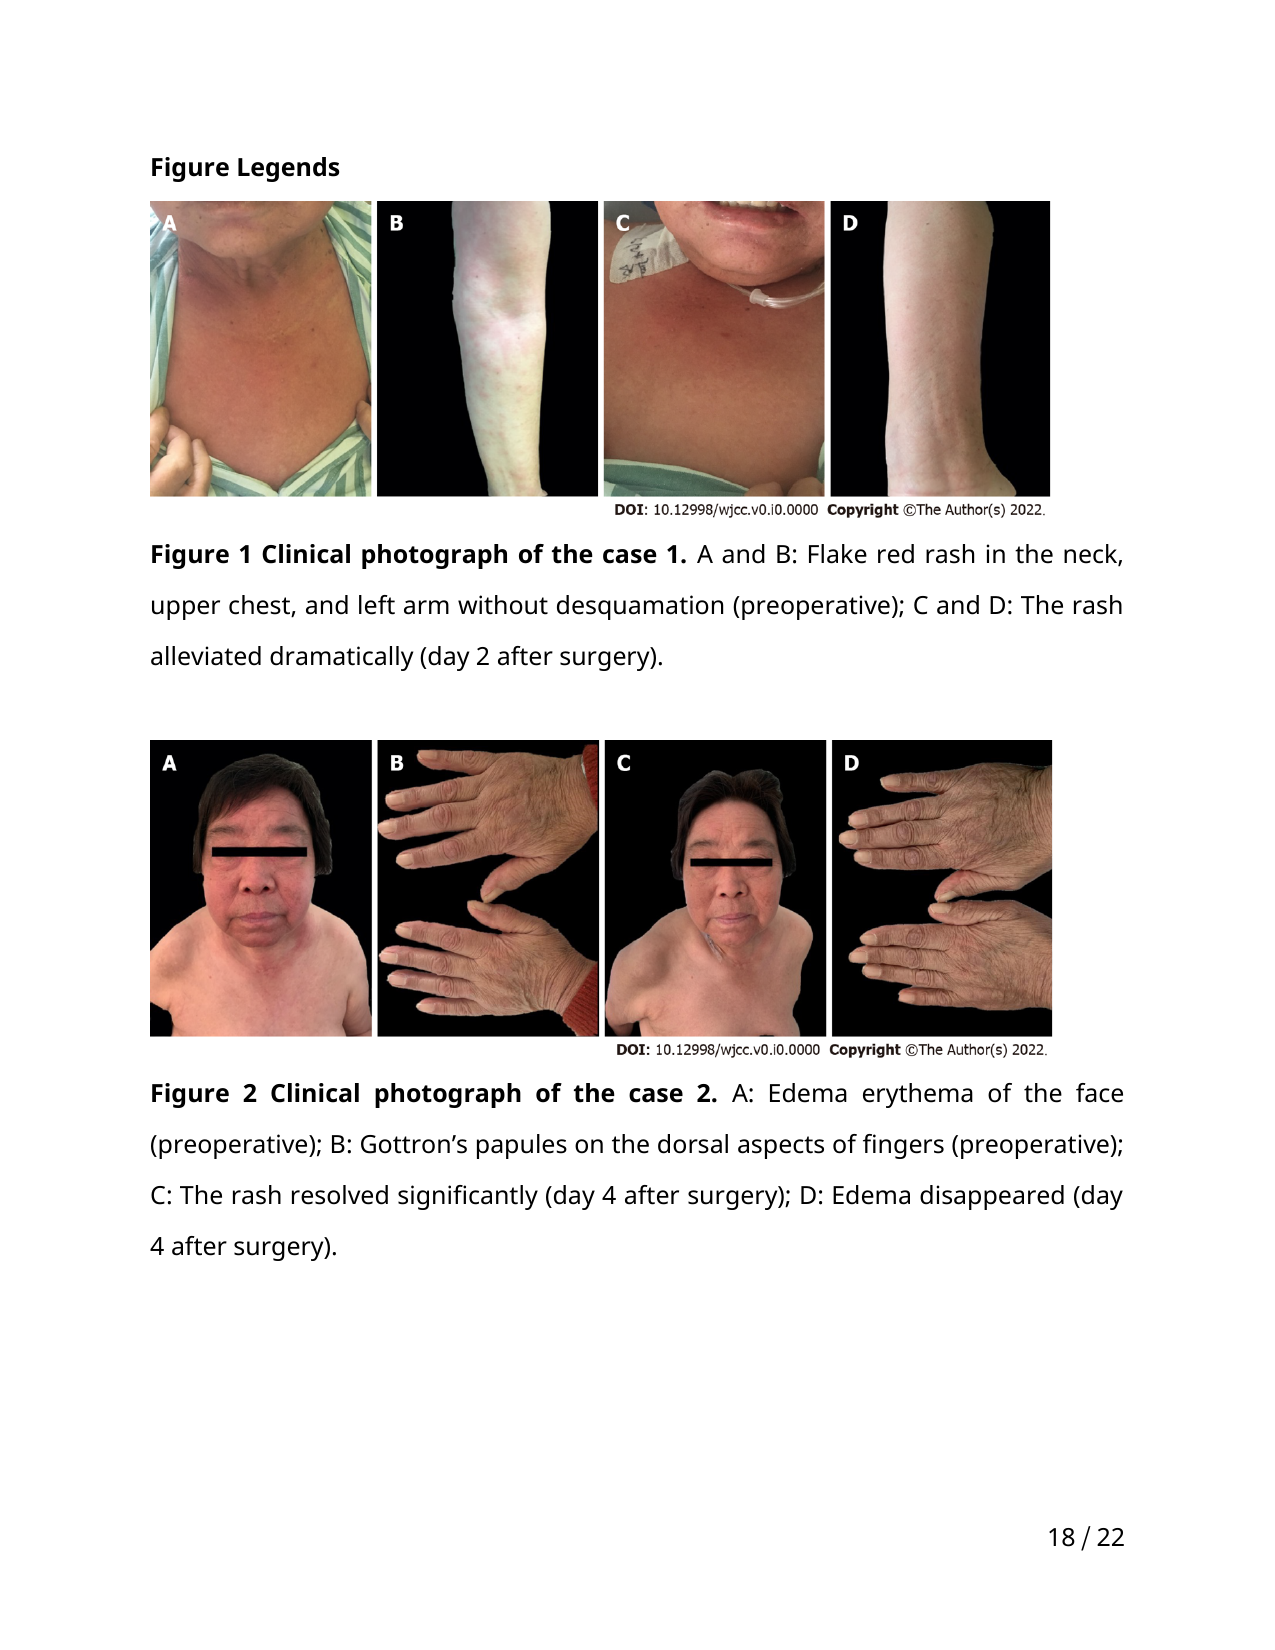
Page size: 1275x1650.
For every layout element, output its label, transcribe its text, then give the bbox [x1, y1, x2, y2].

text Figure 2 Clinical photograph of the case 2. A: Edema erythema of the face (preoperative); B: Gottron’s papules on the dorsal aspects of fingers (preoperative); C: The rash resolved significantly (day 4 after surgery); D: Edema disappeared (day 4 after surgery). [150, 1076, 1125, 1263]
text Figure 1 Clinical photograph of the case 1. A and B: Flake red rash in the neck, upper chest, and left arm without desquamation (preoperative); C and D: The rash alleviated dramatically (day 2 after surgery). [150, 536, 1125, 672]
picture [150, 740, 1053, 1062]
picture [150, 201, 1050, 522]
text Figure Legends [150, 150, 1125, 184]
